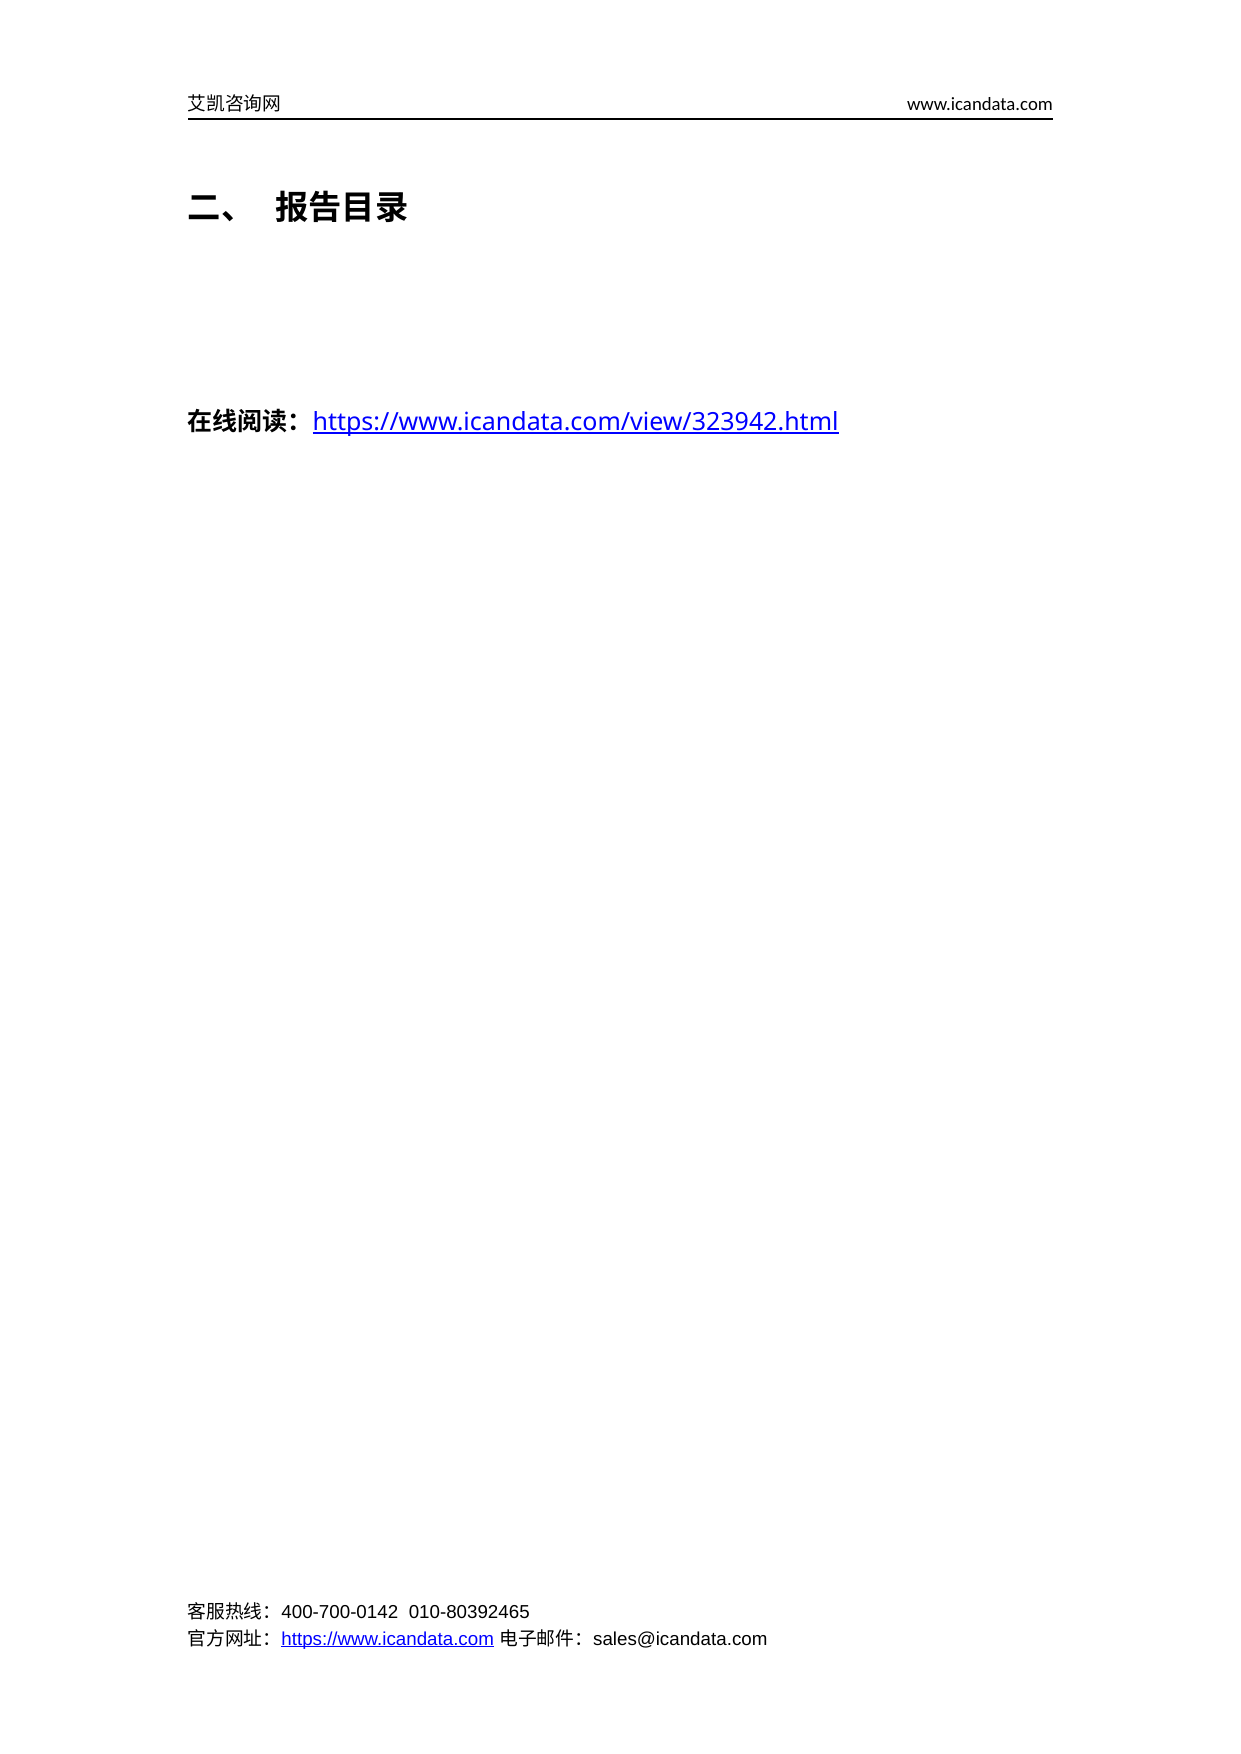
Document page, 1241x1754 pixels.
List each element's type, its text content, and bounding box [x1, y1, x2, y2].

text 在线阅读：https://www.icandata.com/view/323942.html [187, 387, 1053, 452]
subtitle 报告目录 [187, 172, 1053, 237]
